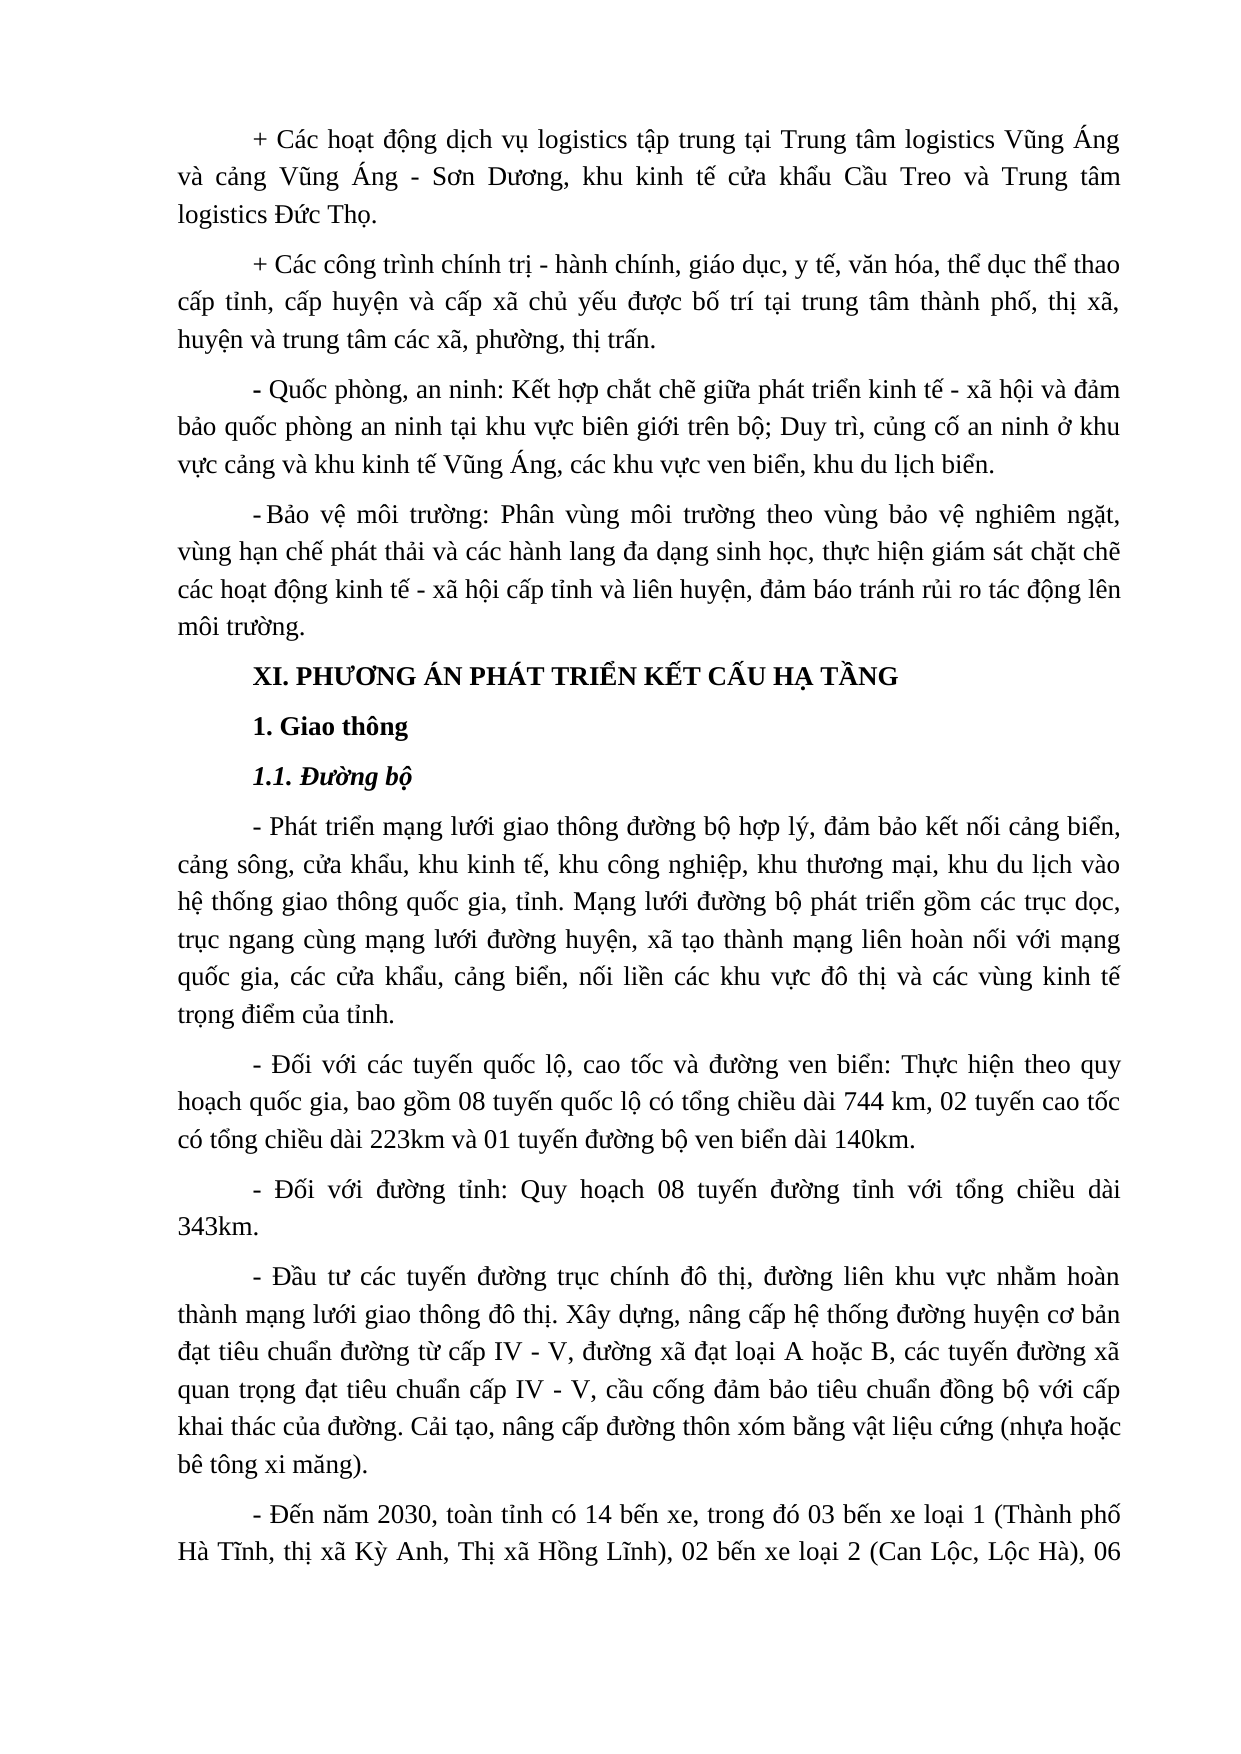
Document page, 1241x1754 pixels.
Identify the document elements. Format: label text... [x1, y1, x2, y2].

text - Đối với các tuyến quốc lộ, cao tốc và đường ven biển: Thực hiện theo quy hoạch quốc gia, bao gồm 08 tuyến quốc lộ có tổng chiều dài 744 km, 02 tuyến cao tốc có tổng chiều dài 223km và 01 tuyến đường bộ ven biển dài 140km. [177, 1043, 1122, 1156]
text - Phát triển mạng lưới giao thông đường bộ hợp lý, đảm bảo kết nối cảng biển, cảng sông, cửa khẩu, khu kinh tế, khu công nghiệp, khu thương mại, khu du lịch vào hệ thống giao thông quốc gia, tỉnh. Mạng lưới đường bộ phát triển gồm các trục dọc, trục ngang cùng mạng lưới đường huyện, xã tạo thành mạng liên hoàn nối với mạng quốc gia, các cửa khẩu, cảng biển, nối liền các khu vực đô thị và các vùng kinh tế trọng điểm của tỉnh. [177, 806, 1122, 1031]
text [177, 1493, 1122, 1568]
text - Đầu tư các tuyến đường trục chính đô thị, đường liên khu vực nhằm hoàn thành mạng lưới giao thông đô thị. Xây dựng, nâng cấp hệ thống đường huyện cơ bản đạt tiêu chuẩn đường từ cấp IV - V, đường xã đạt loại A hoặc B, các tuyến đường xã quan trọng đạt tiêu chuẩn cấp IV - V, cầu cống đảm bảo tiêu chuẩn đồng bộ với cấp khai thác của đường. Cải tạo, nâng cấp đường thôn xóm bằng vật liệu cứng (nhựa hoặc bê tông xi măng). [177, 1256, 1122, 1481]
text - Đối với đường tỉnh: Quy hoạch 08 tuyến đường tỉnh với tổng chiều dài 343km. [177, 1168, 1122, 1243]
text 1.1. Đường bộ [177, 756, 1122, 793]
subtitle XI. PHƯƠNG ÁN PHÁT TRIỂN KẾT CẤU HẠ TẦNG [177, 656, 1122, 693]
list Bảo vệ môi trường: Phân vùng môi trường theo vùng bảo vệ nghiêm ngặt, vùng hạn chế phát thải và các hành lang đa dạng sinh học, thực hiện giám sát chặt chẽ các hoạt động kinh tế - xã hội cấp tỉnh và liên huyện, đảm báo tránh rủi ro tác động lên môi trường. [177, 493, 1122, 643]
text + Các công trình chính trị - hành chính, giáo dục, y tế, văn hóa, thể dục thể thao cấp tỉnh, cấp huyện và cấp xã chủ yếu được bố trí tại trung tâm thành phố, thị xã, huyện và trung tâm các xã, phường, thị trấn. [177, 243, 1122, 356]
text + Các hoạt động dịch vụ logistics tập trung tại Trung tâm logistics Vũng Áng và cảng Vũng Áng - Sơn Dương, khu kinh tế cửa khẩu Cầu Treo và Trung tâm logistics Đức Thọ. [177, 118, 1122, 231]
subtitle 1. Giao thông [177, 706, 1122, 743]
text - Quốc phòng, an ninh: Kết hợp chắt chẽ giữa phát triển kinh tế - xã hội và đảm bảo quốc phòng an ninh tại khu vực biên giới trên bộ; Duy trì, củng cố an ninh ở khu vực cảng và khu kinh tế Vũng Áng, các khu vực ven biển, khu du lịch biển. [177, 368, 1122, 481]
